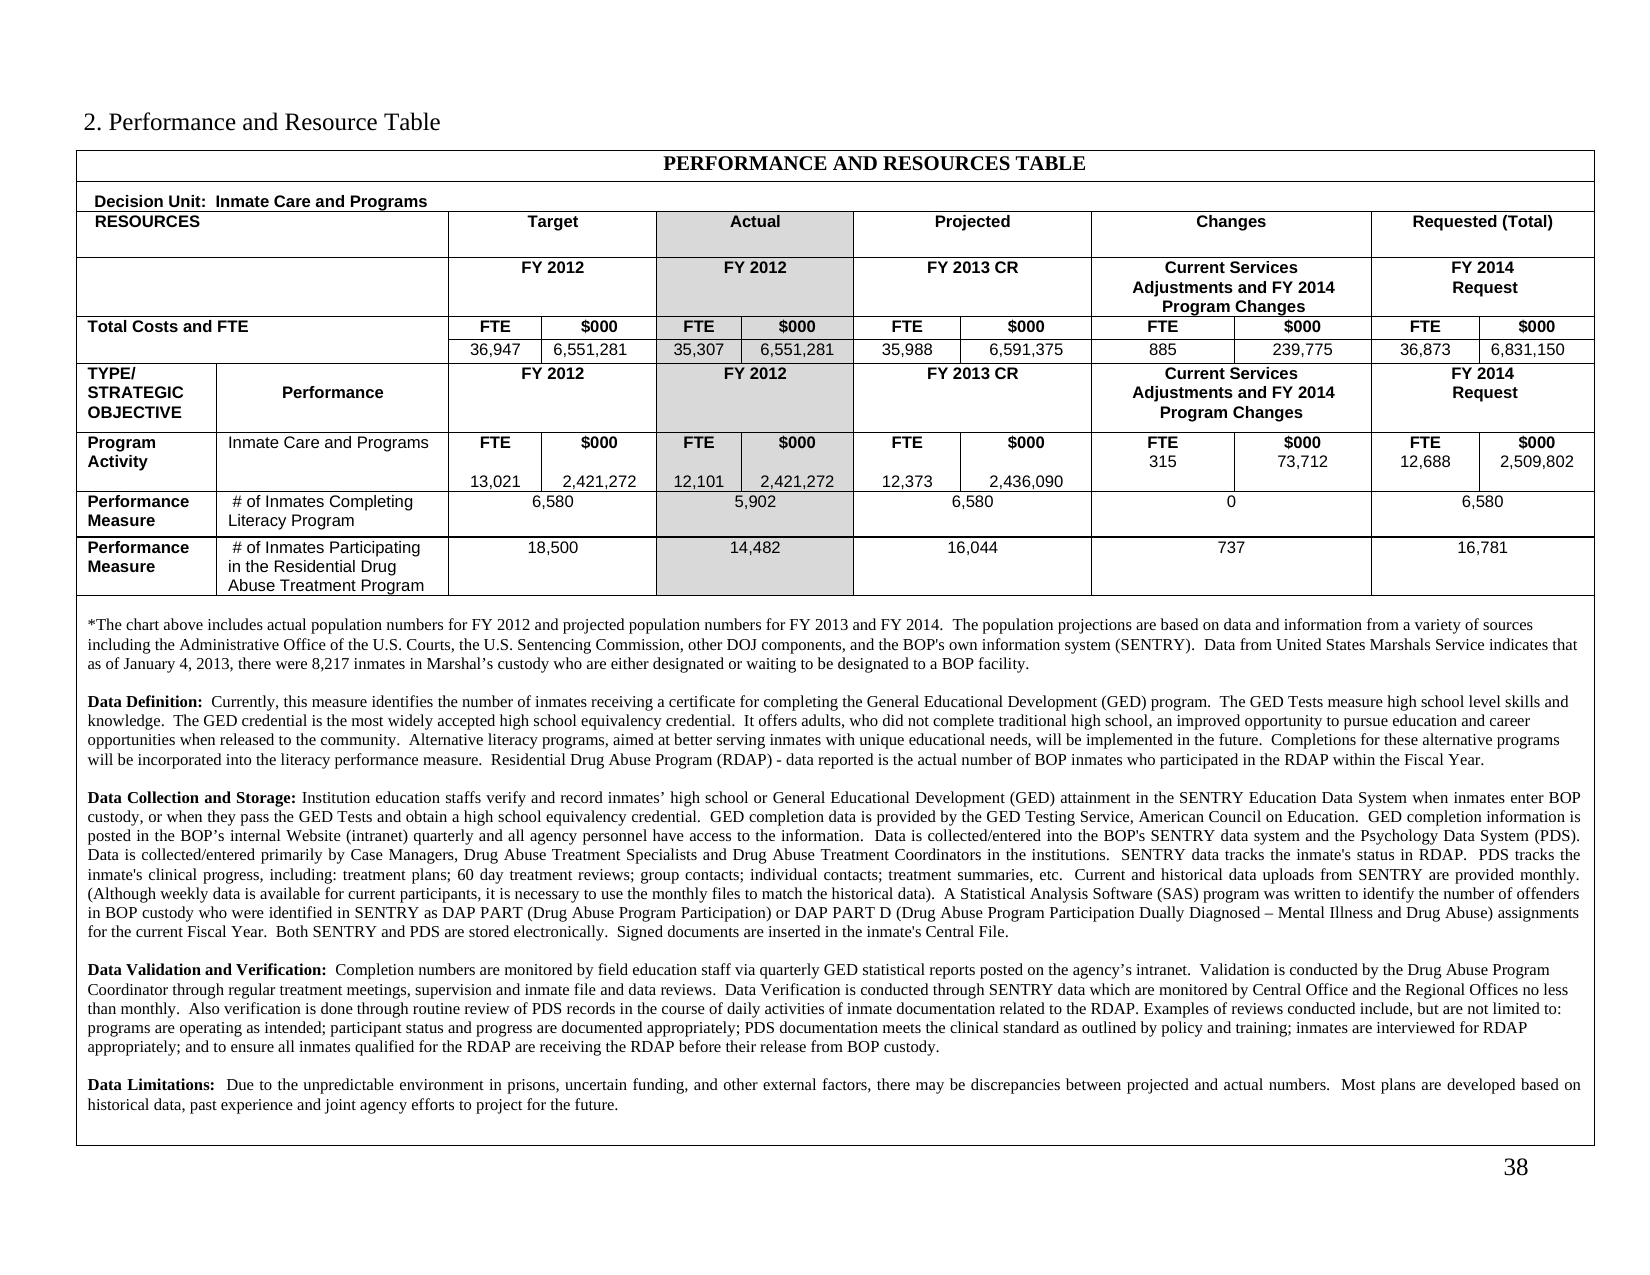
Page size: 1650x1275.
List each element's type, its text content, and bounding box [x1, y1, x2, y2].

table_cell $000 2,421,272 [742, 433, 853, 491]
table_cell Current Services Adjustments and FY 2014 Program Changes [1092, 364, 1371, 432]
table_cell # of Inmates Participating in the Residential Drug Abuse Treatment Program [217, 538, 448, 595]
table_cell FTE 315 [1092, 433, 1234, 491]
table_cell 0 [1092, 492, 1371, 536]
table_cell 6,580 [854, 492, 1091, 536]
table_cell Inmate Care and Programs [217, 433, 448, 491]
table_cell 6,831,150 [1480, 340, 1594, 363]
table_cell 35,988 [854, 340, 960, 363]
table_cell 35,307 [657, 340, 741, 363]
table_cell Performance Measure [77, 492, 216, 536]
table_cell Projected [854, 212, 1091, 257]
table_cell 5,902 [657, 492, 853, 536]
table_cell FY 2012 [449, 364, 656, 432]
table_cell $000 2,436,090 [961, 433, 1091, 491]
table_cell Changes [1092, 212, 1371, 257]
table_cell $000 [1480, 317, 1594, 339]
table_cell 36,947 [449, 340, 541, 363]
table_cell $000 2,421,272 [542, 433, 656, 491]
table_cell Program Activity [77, 433, 216, 491]
table_cell 6,551,281 [742, 340, 853, 363]
table_header PERFORMANCE AND RESOURCES TABLE [77, 151, 1594, 181]
table_cell 6,580 [1372, 492, 1594, 536]
table_cell FTE [854, 317, 960, 339]
table_cell FY 2013 CR [854, 258, 1091, 316]
table_cell 16,044 [854, 538, 1091, 595]
table_cell 6,580 [449, 492, 656, 536]
table_cell 18,500 [449, 538, 656, 595]
table_cell FY 2013 CR [854, 364, 1091, 432]
table_cell $000 2,509,802 [1480, 433, 1594, 491]
table_cell 6,591,375 [961, 340, 1091, 363]
table_cell Requested (Total) [1372, 212, 1594, 257]
table_cell FTE 12,101 [657, 433, 741, 491]
table_cell Actual [657, 212, 853, 257]
table_cell $000 [742, 317, 853, 339]
table_cell Target [449, 212, 656, 257]
table_cell 6,551,281 [542, 340, 656, 363]
table_cell $000 [961, 317, 1091, 339]
table_cell [77, 258, 448, 316]
table_cell $000 73,712 [1235, 433, 1371, 491]
table_cell 16,781 [1372, 538, 1594, 595]
table_cell Performance Measure [77, 538, 216, 595]
table_cell $000 [542, 317, 656, 339]
table_cell FTE [657, 317, 741, 339]
table_cell FY 2012 [657, 364, 853, 432]
table_cell Total Costs and FTE [77, 317, 448, 363]
table_cell Current Services Adjustments and FY 2014 Program Changes [1092, 258, 1371, 316]
table_cell Decision Unit: Inmate Care and Programs [77, 182, 1594, 211]
table_cell FTE 13,021 [449, 433, 541, 491]
table_cell RESOURCES [77, 212, 448, 257]
table_cell 14,482 [657, 538, 853, 595]
table_cell FY 2012 [449, 258, 656, 316]
table_cell 36,873 [1372, 340, 1479, 363]
table_cell 239,775 [1235, 340, 1371, 363]
table_cell FTE [1092, 317, 1234, 339]
table_cell TYPE/ STRATEGIC OBJECTIVE [77, 364, 216, 432]
table_cell Performance [217, 364, 448, 432]
table_cell $000 [1235, 317, 1371, 339]
table_cell FY 2014 Request [1372, 258, 1594, 316]
table_cell 737 [1092, 538, 1371, 595]
table_cell FTE [449, 317, 541, 339]
table_cell FTE 12,688 [1372, 433, 1479, 491]
table_cell FY 2014 Request [1372, 364, 1594, 432]
table_cell FY 2012 [657, 258, 853, 316]
table_cell 885 [1092, 340, 1234, 363]
table_cell FTE 12,373 [854, 433, 960, 491]
table_cell FTE [1372, 317, 1479, 339]
table_cell # of Inmates Completing Literacy Program [217, 492, 448, 536]
